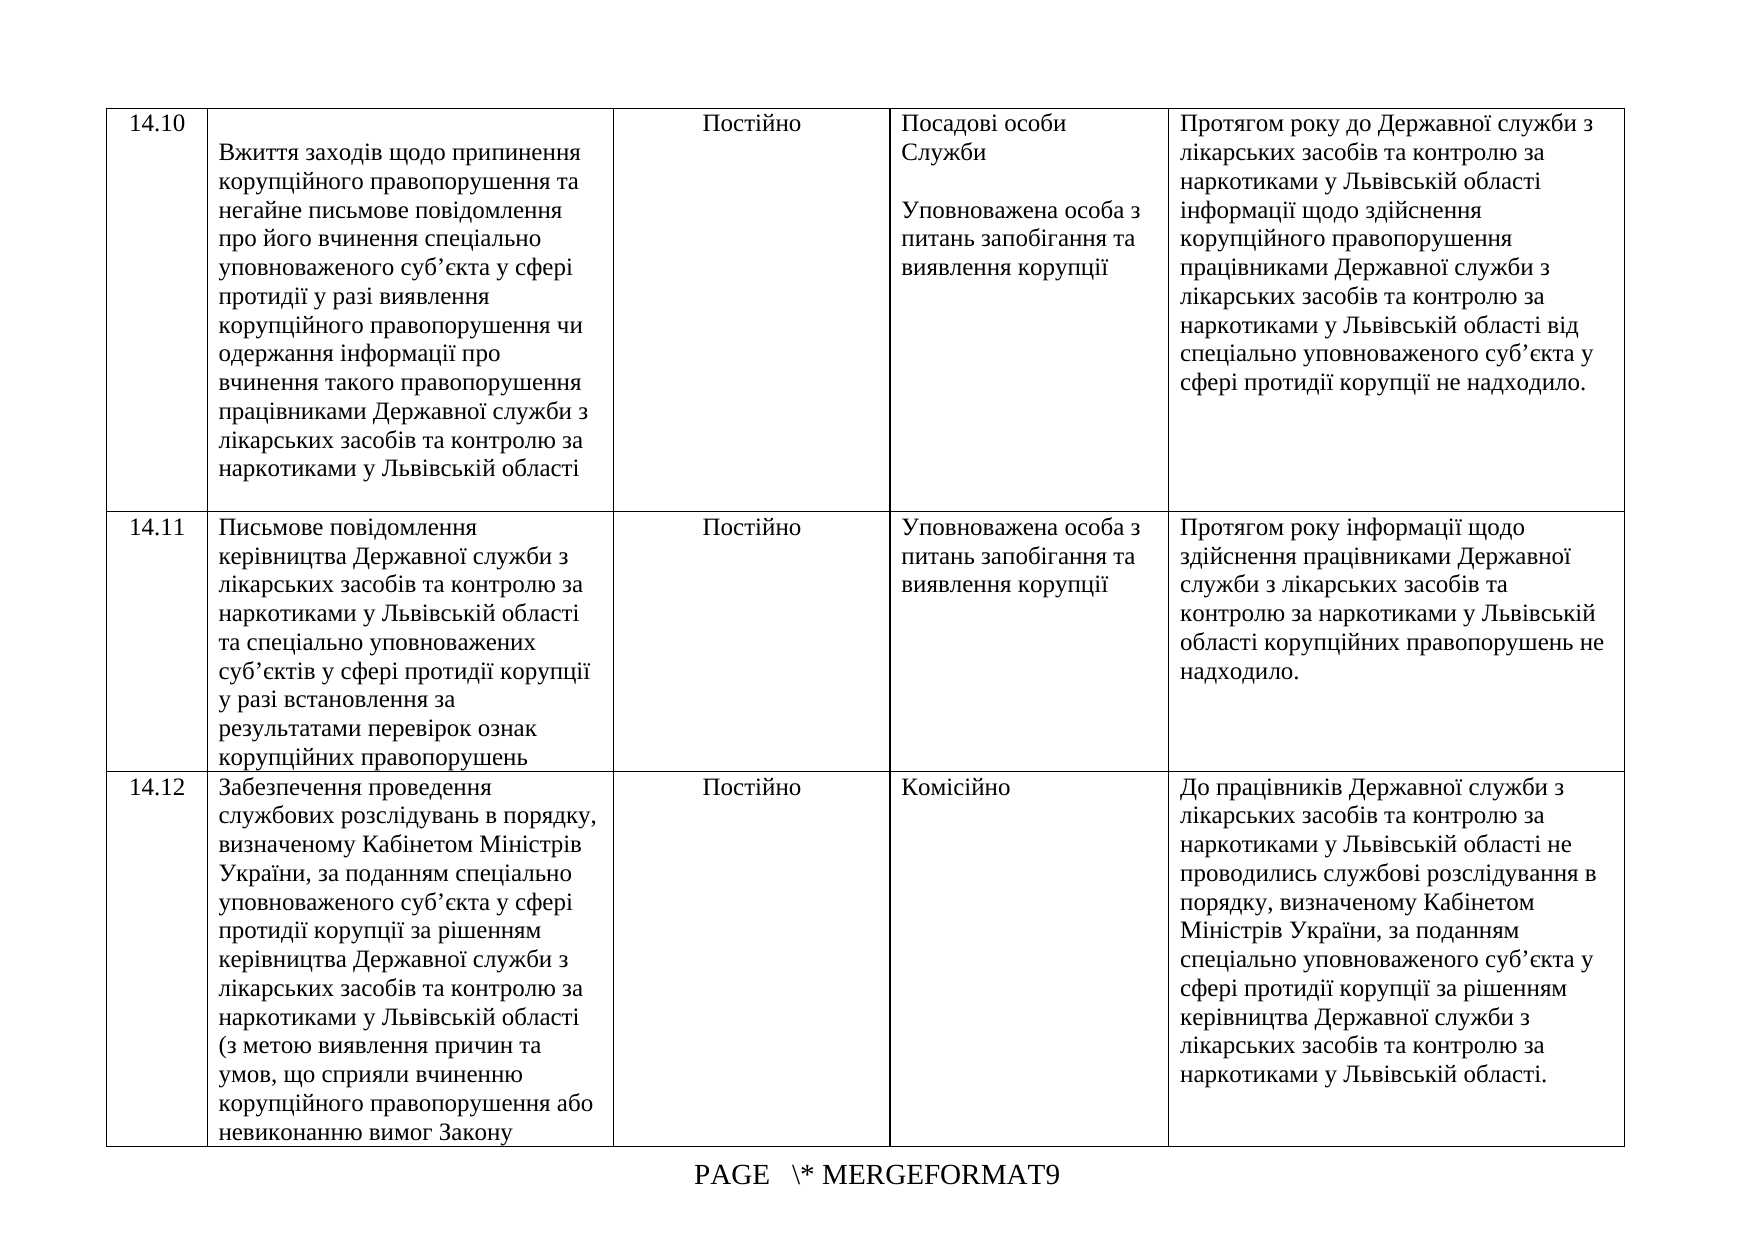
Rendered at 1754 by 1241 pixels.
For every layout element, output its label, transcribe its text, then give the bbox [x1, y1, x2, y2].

table_cell Посадові особи Служби Уповноважена особа з питань запобігання та виявлення корупції [891, 109, 1168, 511]
table_cell 14.11 [107, 512, 207, 771]
table_cell Протягом року інформації щодо здійснення працівниками Державної служби з лікарських засобів та контролю за наркотиками у Львівській області корупційних правопорушень не надходило. [1169, 512, 1624, 771]
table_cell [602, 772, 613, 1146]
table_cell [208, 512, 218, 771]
table_cell 14.12 [107, 772, 207, 1146]
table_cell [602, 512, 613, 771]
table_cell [1169, 772, 1624, 1146]
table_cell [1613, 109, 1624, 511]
table_cell Комісійно [891, 772, 1168, 1146]
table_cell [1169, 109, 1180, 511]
table_cell Постійно [614, 772, 889, 1146]
table_cell Уповноважена особа з питань запобігання та виявлення корупції [891, 512, 1168, 771]
table_cell 14.10 [107, 109, 207, 511]
table_cell Постійно [614, 109, 889, 511]
table_cell Постійно [614, 512, 889, 771]
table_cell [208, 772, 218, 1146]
table_cell Вжиття заходів щодо припинення корупційного правопорушення та негайне письмове повідомлення про його вчинення спеціально уповноваженого суб’єкта у сфері протидії у разі виявлення корупційного правопорушення чи одержання інформації про вчинення такого правопорушення працівниками Державної служби з лікарських засобів та контролю за наркотиками у Львівській області [208, 109, 613, 511]
